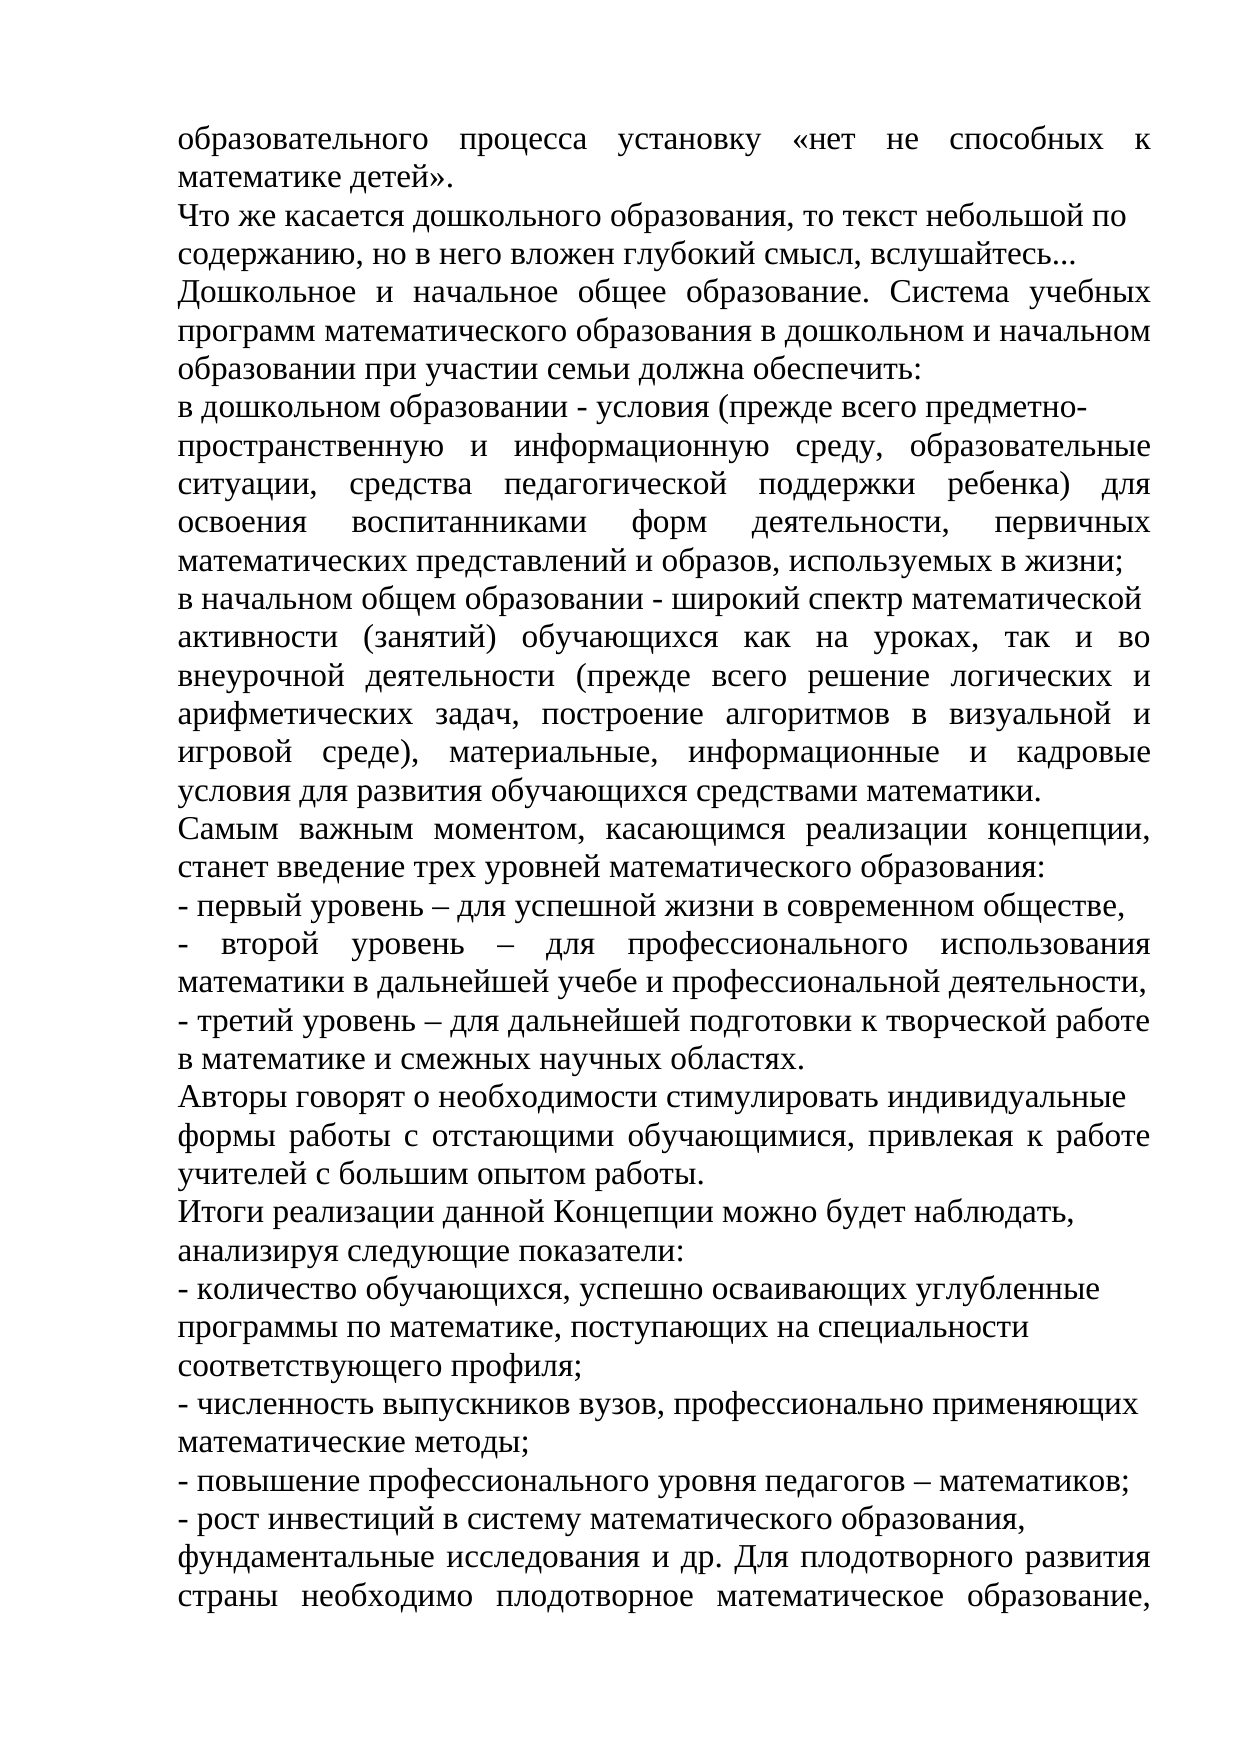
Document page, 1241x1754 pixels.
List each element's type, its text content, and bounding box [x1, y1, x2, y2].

text анализируя следующие показатели: [177, 1230, 1152, 1268]
text математические методы; [177, 1421, 1152, 1460]
text программы по математике, поступающих на специальности [177, 1306, 1152, 1345]
text - первый уровень – для успешной жизни в современном обществе, [177, 885, 1152, 923]
text - повышение профессионального уровня педагогов – математиков; [177, 1460, 1152, 1498]
text - второй уровень – для профессионального использования математики в дальнейшей учебе и профессиональной деятельности, [177, 923, 1152, 1000]
text Авторы говорят о необходимости стимулировать индивидуальные [177, 1076, 1152, 1115]
text в начальном общем образовании - широкий спектр математической [177, 578, 1152, 616]
text содержанию, но в него вложен глубокий смысл, вслушайтесь... [177, 233, 1152, 271]
text соответствующего профиля; [177, 1345, 1152, 1383]
text активности (занятий) обучающихся как на уроках, так и во внеурочной деятельности (прежде всего решение логических и арифметических задач, построение алгоритмов в визуальной и игровой среде), материальные, информационные и кадровые условия для развития обучающихся средствами математики. [177, 616, 1152, 808]
text формы работы с отстающими обучающимися, привлекая к работе учителей с большим опытом работы. [177, 1115, 1152, 1191]
text Что же касается дошкольного образования, то текст небольшой по [177, 195, 1152, 233]
text - численность выпускников вузов, профессионально применяющих [177, 1383, 1152, 1421]
text - рост инвестиций в систему математического образования, [177, 1498, 1152, 1536]
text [177, 118, 1152, 195]
text Самым важным моментом, касающимся реализации концепции, станет введение трех уровней математического образования: [177, 808, 1152, 885]
text - третий уровень – для дальнейшей подготовки к творческой работе в математике и смежных научных областях. [177, 1000, 1152, 1076]
text - количество обучающихся, успешно осваивающих углубленные [177, 1268, 1152, 1306]
text пространственную и информационную среду, образовательные ситуации, средства педагогической поддержки ребенка) для освоения воспитанниками форм деятельности, первичных математических представлений и образов, используемых в жизни; [177, 425, 1152, 578]
text Итоги реализации данной Концепции можно будет наблюдать, [177, 1191, 1152, 1230]
text в дошкольном образовании - условия (прежде всего предметно- [177, 386, 1152, 425]
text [177, 1536, 1152, 1613]
text Дошкольное и начальное общее образование. Система учебных программ математического образования в дошкольном и начальном образовании при участии семьи должна обеспечить: [177, 271, 1152, 386]
